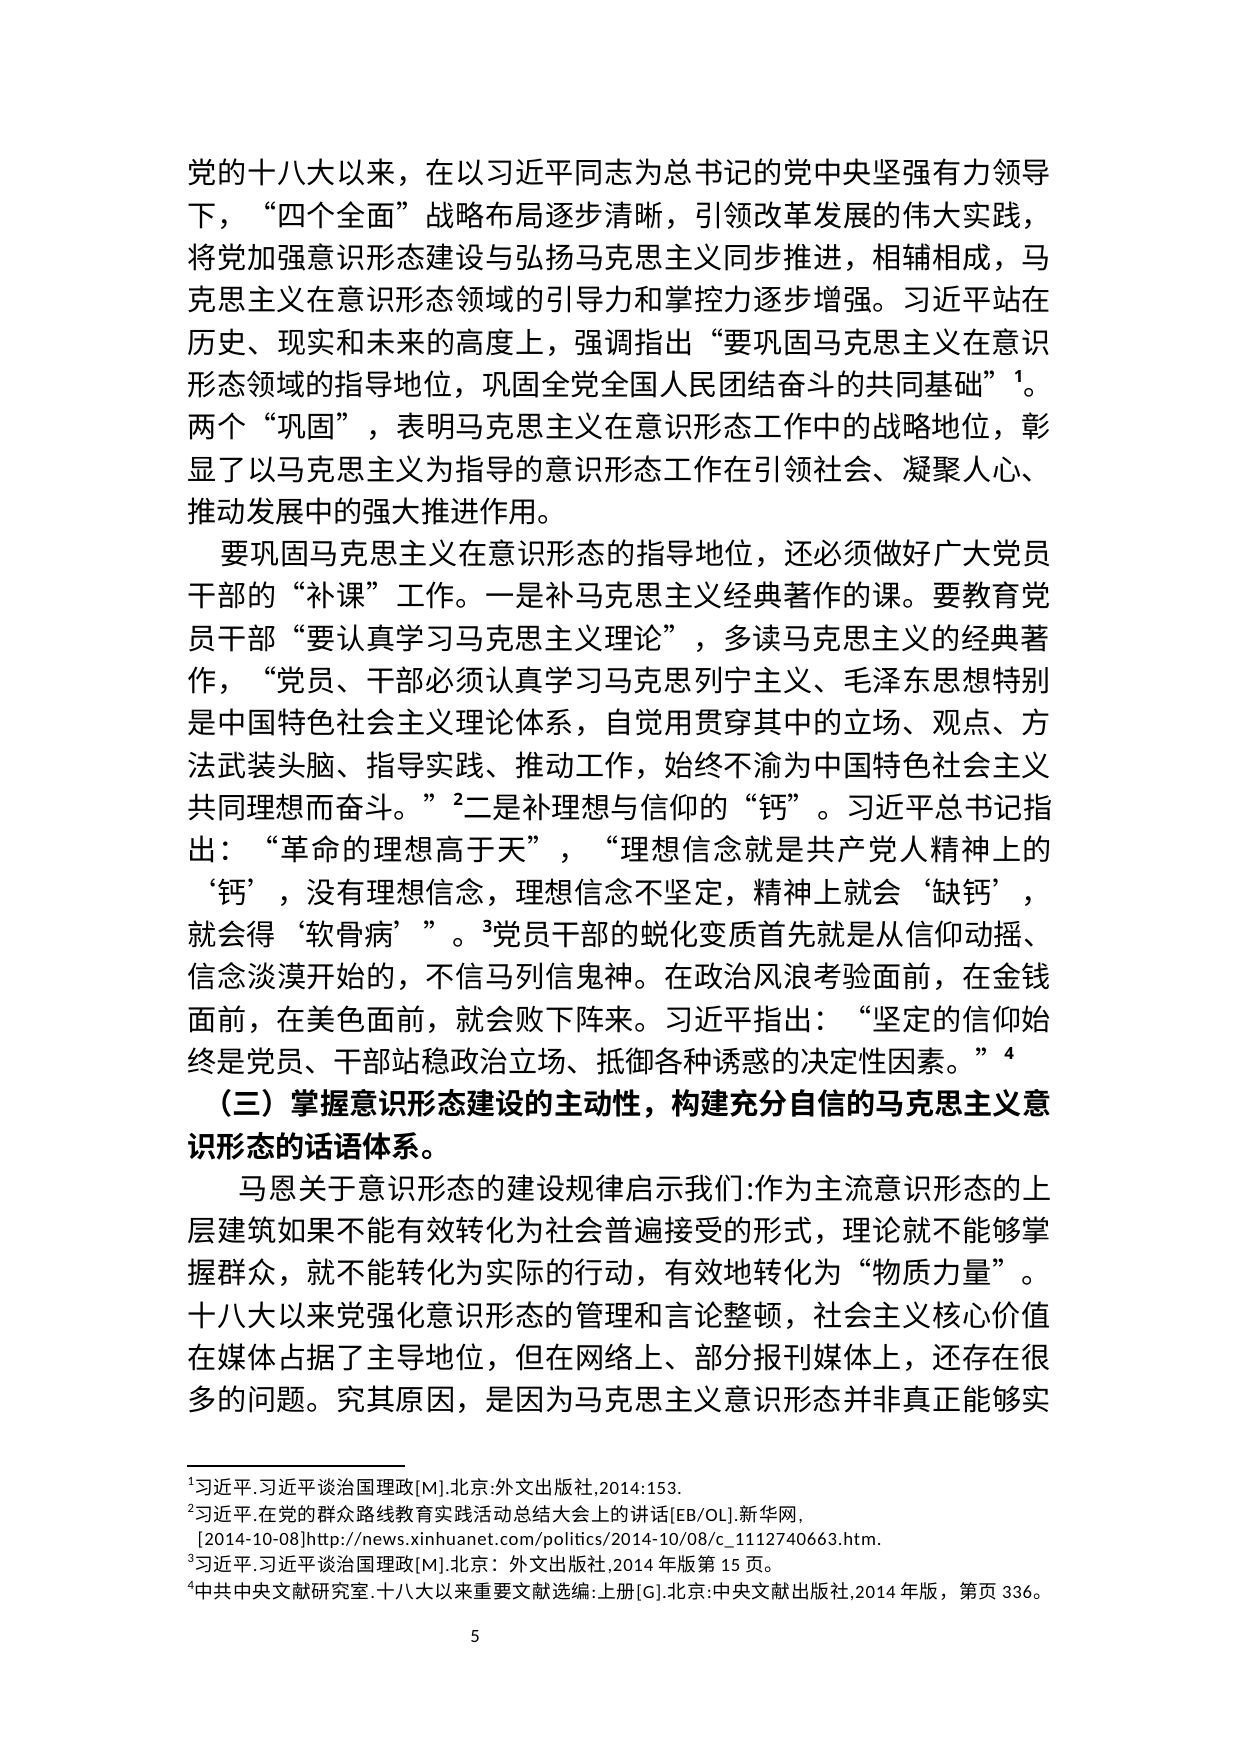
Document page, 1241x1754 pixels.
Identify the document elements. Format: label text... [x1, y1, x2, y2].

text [187, 150, 1053, 531]
text 要巩固马克思主义在意识形态的指导地位，还必须做好广大党员干部的“补课”工作。一是补马克思主义经典著作的课。要教育党员干部“要认真学习马克思主义理论”，多读马克思主义的经典著作，“党员、干部必须认真学习马克思列宁主义、毛泽东思想特别是中国特色社会主义理论体系，自觉用贯穿其中的立场、观点、方法武装头脑、指导实践、推动工作，始终不渝为中国特色社会主义共同理想而奋斗。”二是补理想与信仰的“钙”。习近平总书记指出：“革命的理想高于天”，“理想信念就是共产党人精神上的‘钙’，没有理想信念，理想信念不坚定，精神上就会‘缺钙’，就会得‘软骨病’”。党员干部的蜕化变质首先就是从信仰动摇、信念淡漠开始的，不信马列信鬼神。在政治风浪考验面前，在金钱面前，在美色面前，就会败下阵来。习近平指出：“坚定的信仰始终是党员、干部站稳政治立场、抵御各种诱惑的决定性因素。” [187, 531, 1053, 1081]
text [187, 1165, 1053, 1419]
text （三）掌握意识形态建设的主动性，构建充分自信的马克思主义意识形态的话语体系。 [187, 1081, 1053, 1165]
